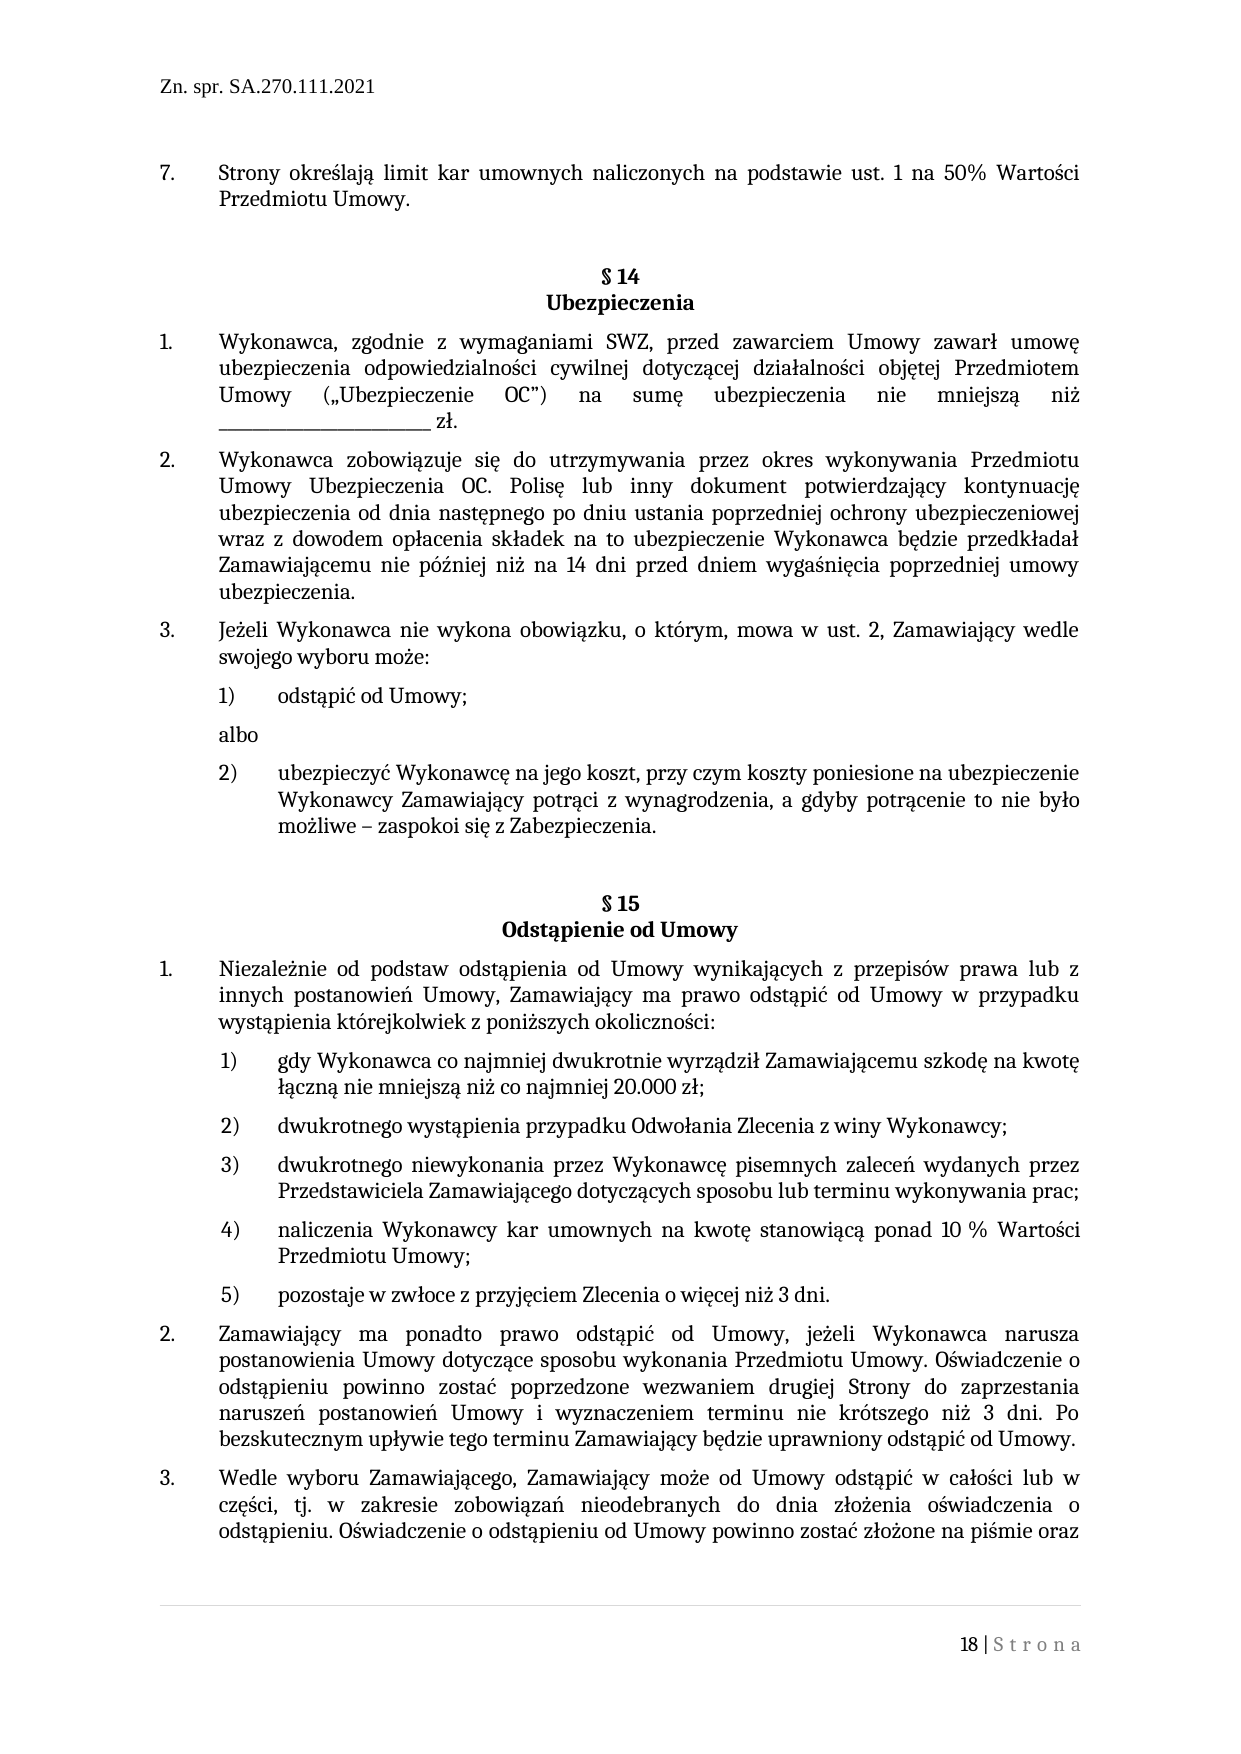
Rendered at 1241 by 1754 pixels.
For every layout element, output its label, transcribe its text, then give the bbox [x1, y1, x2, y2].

list Wykonawca, zgodnie z wymaganiami SWZ, przed zawarciem Umowy zawarł umowę ubezpieczenia odpowiedzialności cywilnej dotyczącej działalności objętej Przedmiotem Umowy („Ubezpieczenie OC”) na sumę ubezpieczenia nie mniejszą niż _________________________ zł. [159, 329, 1081, 434]
list Jeżeli Wykonawca nie wykona obowiązku, o którym, mowa w ust. 2, Zamawiający wedle swojego wyboru może: [159, 617, 1081, 670]
text § 14 Ubezpieczenia [159, 263, 1081, 316]
list naliczenia Wykonawcy kar umownych na kwotę stanowiącą ponad 10 % Wartości Przedmiotu Umowy; [221, 1217, 1081, 1269]
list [159, 1465, 1081, 1544]
list Niezależnie od podstaw odstąpienia od Umowy wynikających z przepisów prawa lub z innych postanowień Umowy, Zamawiający ma prawo odstąpić od Umowy w przypadku wystąpienia którejkolwiek z poniższych okoliczności: [159, 956, 1081, 1035]
list Wykonawca zobowiązuje się do utrzymywania przez okres wykonywania Przedmiotu Umowy Ubezpieczenia OC. Polisę lub inny dokument potwierdzający kontynuację ubezpieczenia od dnia następnego po dniu ustania poprzedniej ochrony ubezpieczeniowej wraz z dowodem opłacenia składek na to ubezpieczenie Wykonawca będzie przedkładał Zamawiającemu nie później niż na 14 dni przed dniem wygaśnięcia poprzedniej umowy ubezpieczenia. [159, 447, 1081, 605]
list pozostaje w zwłoce z przyjęciem Zlecenia o więcej niż 3 dni. [221, 1282, 1081, 1308]
list Zamawiający ma ponadto prawo odstąpić od Umowy, jeżeli Wykonawca narusza postanowienia Umowy dotyczące sposobu wykonania Przedmiotu Umowy. Oświadczenie o odstąpieniu powinno zostać poprzedzone wezwaniem drugiej Strony do zaprzestania naruszeń postanowień Umowy i wyznaczeniem terminu nie krótszego niż 3 dni. Po bezskutecznym upływie tego terminu Zamawiający będzie uprawniony odstąpić od Umowy. [159, 1321, 1081, 1452]
list ubezpieczyć Wykonawcę na jego koszt, przy czym koszty poniesione na ubezpieczenie Wykonawcy Zamawiający potrąci z wynagrodzenia, a gdyby potrącenie to nie było możliwe – zaspokoi się z Zabezpieczenia. [218, 760, 1081, 839]
text § 15 Odstąpienie od Umowy [159, 891, 1081, 943]
list gdy Wykonawca co najmniej dwukrotnie wyrządził Zamawiającemu szkodę na kwotę łączną nie mniejszą niż co najmniej 20.000 zł; [221, 1047, 1081, 1100]
list odstąpić od Umowy; [218, 682, 1081, 709]
text 7. Strony określają limit kar umownych naliczonych na podstawie ust. 1 na 50% Wartości Przedmiotu Umowy. [159, 159, 1081, 212]
text albo [218, 721, 1081, 748]
list dwukrotnego wystąpienia przypadku Odwołania Zlecenia z winy Wykonawcy; [221, 1113, 1081, 1139]
list dwukrotnego niewykonania przez Wykonawcę pisemnych zaleceń wydanych przez Przedstawiciela Zamawiającego dotyczących sposobu lub terminu wykonywania prac; [221, 1151, 1081, 1204]
